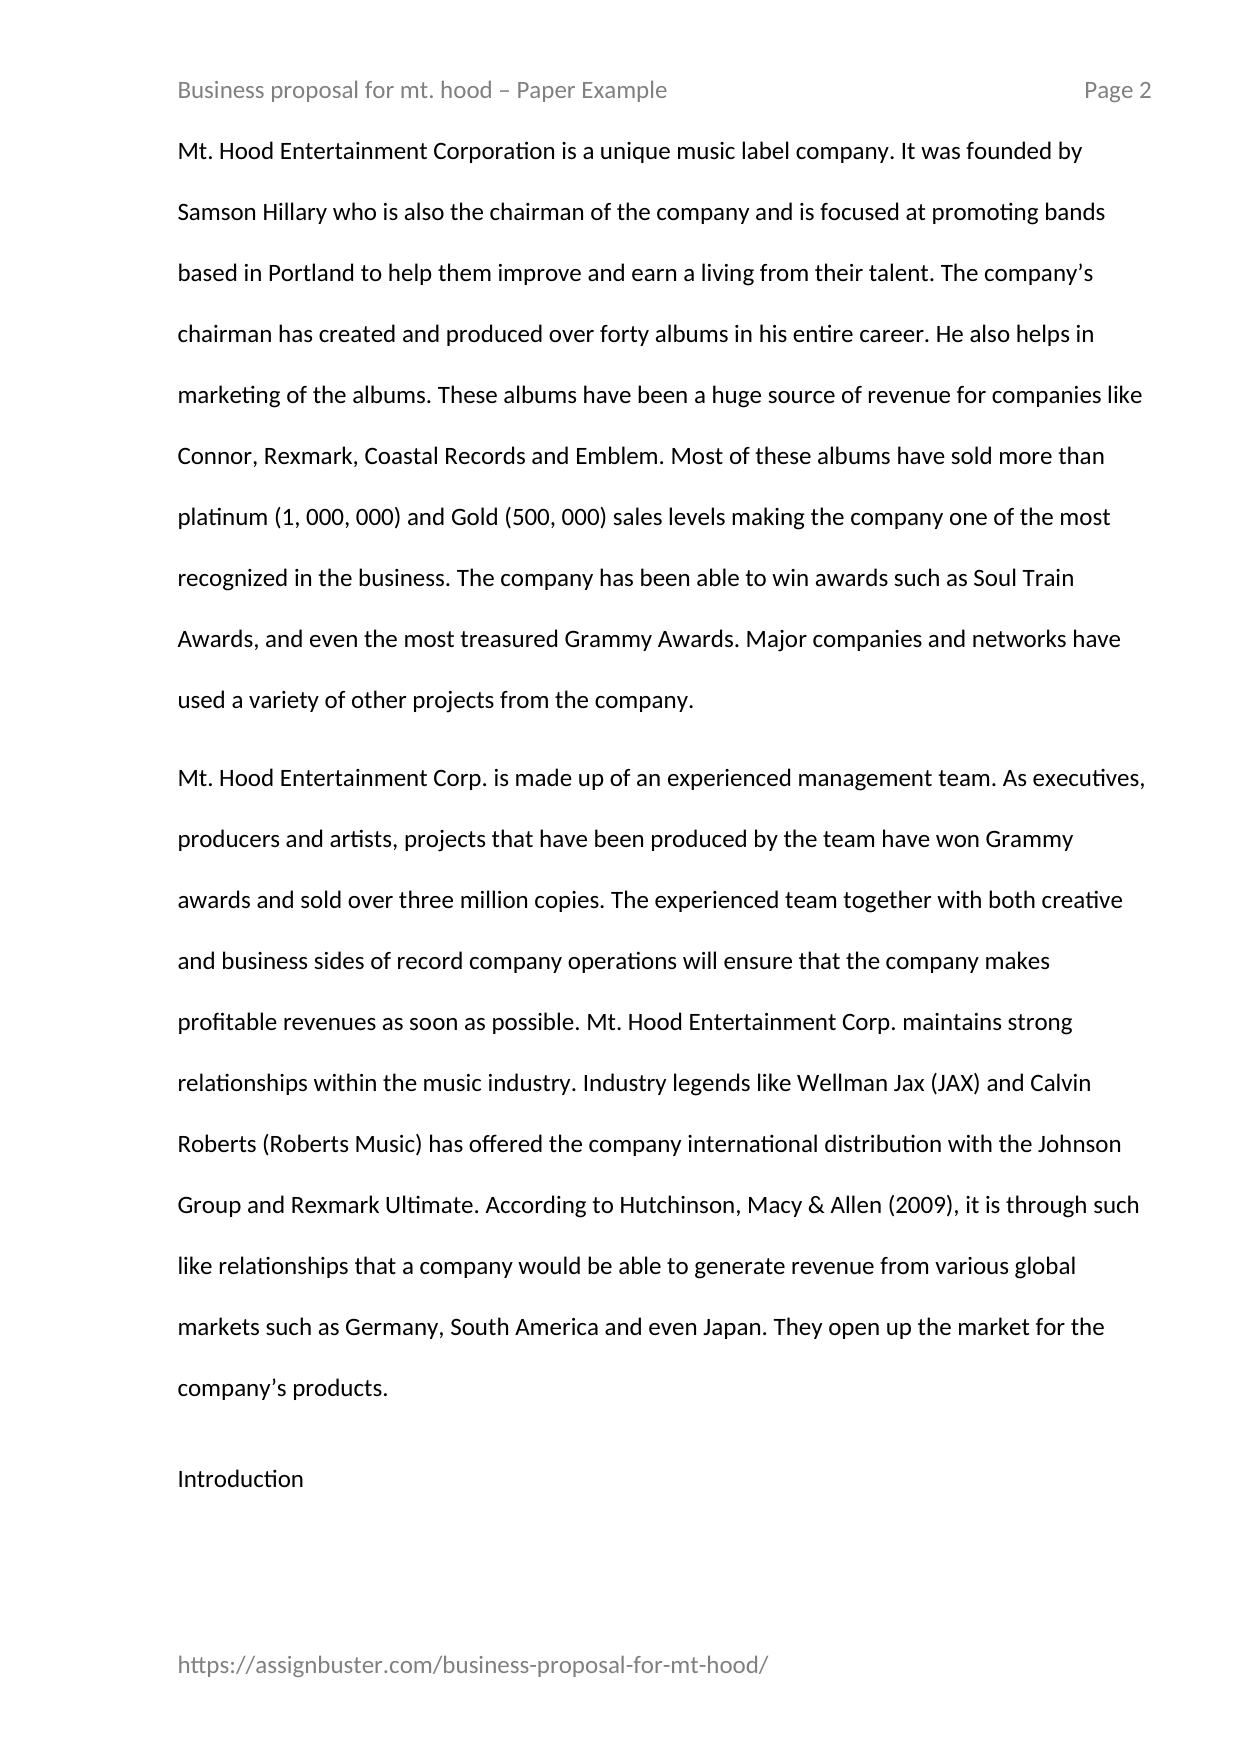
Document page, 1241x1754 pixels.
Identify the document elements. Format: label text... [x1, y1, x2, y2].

text Mt. Hood Entertainment Corp. is made up of an experienced management team. As executives, producers and artists, projects that have been produced by the team have won Grammy awards and sold over three million copies. The experienced team together with both creative and business sides of record company operations will ensure that the company makes profitable revenues as soon as possible. Mt. Hood Entertainment Corp. maintains strong relationships within the music industry. Industry legends like Wellman Jax (JAX) and Calvin Roberts (Roberts Music) has offered the company international distribution with the Johnson Group and Rexmark Ultimate. According to Hutchinson, Macy & Allen (2009), it is through such like relationships that a company would be able to generate revenue from various global markets such as Germany, South America and even Japan. They open up the market for the company’s products. [177, 762, 1152, 1403]
text Introduction [177, 1463, 1152, 1493]
text Mt. Hood Entertainment Corporation is a unique music label company. It was founded by Samson Hillary who is also the chairman of the company and is focused at promoting bands based in Portland to help them improve and earn a living from their talent. The company’s chairman has created and produced over forty albums in his entire career. He also helps in marketing of the albums. These albums have been a huge source of revenue for companies like Connor, Rexmark, Coastal Records and Emblem. Most of these albums have sold more than platinum (1, 000, 000) and Gold (500, 000) sales levels making the company one of the most recognized in the business. The company has been able to win awards such as Soul Train Awards, and even the most treasured Grammy Awards. Major companies and networks have used a variety of other projects from the company. [177, 135, 1152, 715]
